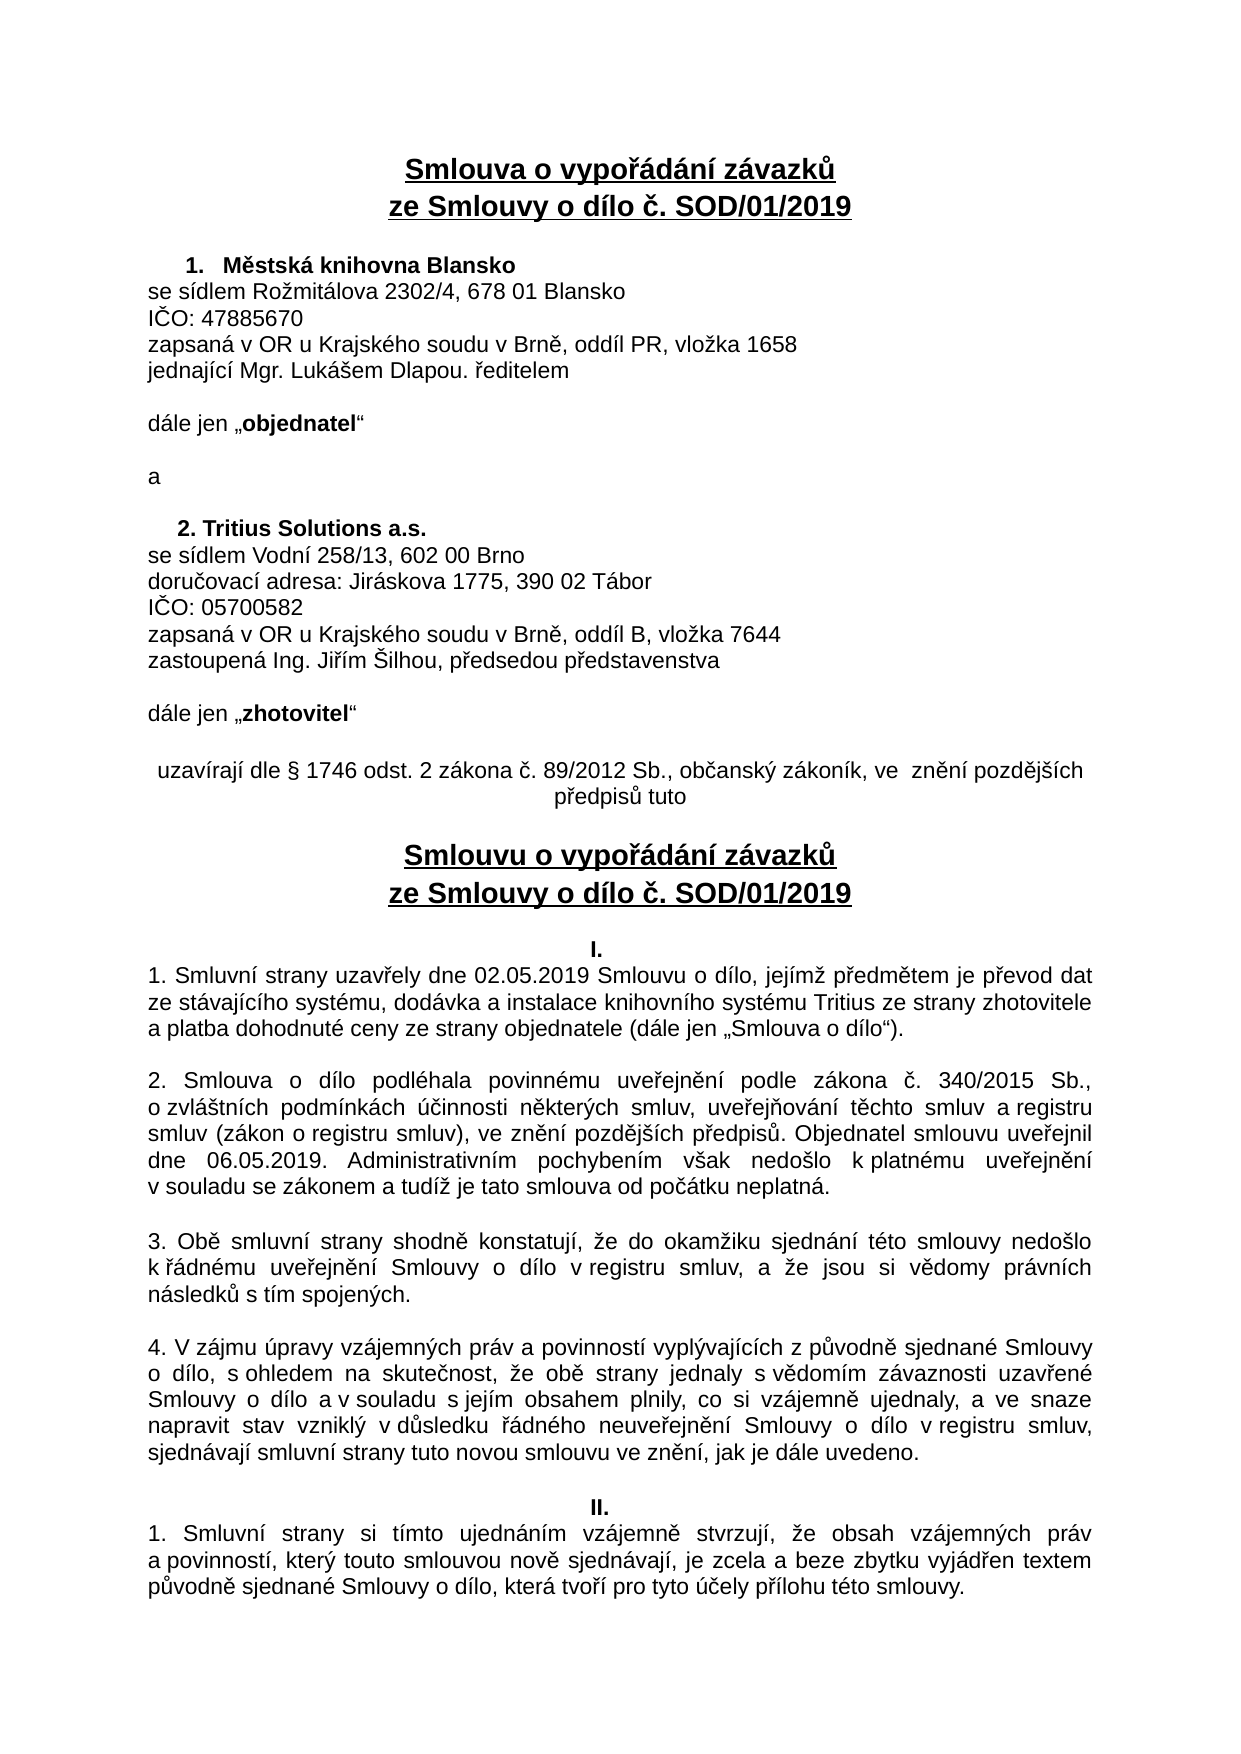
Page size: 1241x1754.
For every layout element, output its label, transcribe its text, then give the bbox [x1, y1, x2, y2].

text a [148, 463, 1093, 489]
subtitle Smlouva o vypořádání závazků [148, 152, 1093, 185]
text zastoupená Ing. Jiřím Šilhou, předsedou představenstva [148, 647, 1093, 673]
text II. [148, 1494, 1093, 1520]
text jednající Mgr. Lukášem Dlapou. ředitelem [148, 357, 1093, 383]
text 2. Smlouva o dílo podléhala povinnému uveřejnění podle zákona č. 340/2015 Sb., o zvláštních podmínkách účinnosti některých smluv, uveřejňování těchto smluv a registru smluv (zákon o registru smluv), ve znění pozdějších předpisů. Objednatel smlouvu uveřejnil dne 06.05.2019. Administrativním pochybením však nedošlo k platnému uveřejnění v souladu se zákonem a tudíž je tato smlouva od počátku neplatná. [148, 1067, 1093, 1199]
list Městská knihovna Blansko [185, 252, 1093, 278]
text doručovací adresa: Jiráskova 1775, 390 02 Tábor [148, 568, 1093, 594]
text I. [148, 936, 1093, 962]
subtitle ze Smlouvy o dílo č. SOD/01/2019 [148, 876, 1093, 909]
text 1. Smluvní strany si tímto ujednáním vzájemně stvrzují, že obsah vzájemných práv a povinností, který touto smlouvou nově sjednávají, je zcela a beze zbytku vyjádřen textem původně sjednané Smlouvy o dílo, která tvoří pro tyto účely přílohu této smlouvy. [148, 1520, 1093, 1599]
text 2. Tritius Solutions a.s. [148, 515, 1093, 542]
text 3. Obě smluvní strany shodně konstatují, že do okamžiku sjednání této smlouvy nedošlo k řádnému uveřejnění Smlouvy o dílo v registru smluv, a že jsou si vědomy právních následků s tím spojených. [148, 1228, 1093, 1307]
subtitle ze Smlouvy o dílo č. SOD/01/2019 [148, 189, 1093, 223]
text zapsaná v OR u Krajského soudu v Brně, oddíl B, vložka 7644 [148, 621, 1093, 647]
text dále jen „objednatel“ [148, 410, 1093, 436]
text dále jen „zhotovitel“ [148, 700, 1093, 726]
text IČO: 05700582 [148, 594, 1093, 621]
text 1. Smluvní strany uzavřely dne 02.05.2019 Smlouvu o dílo, jejímž předmětem je převod dat ze stávajícího systému, dodávka a instalace knihovního systému Tritius ze strany zhotovitele a platba dohodnuté ceny ze strany objednatele (dále jen „Smlouva o dílo“). [148, 962, 1093, 1041]
text IČO: 47885670 [148, 304, 1093, 331]
text se sídlem Rožmitálova 2302/4, 678 01 Blansko [148, 278, 1093, 304]
text zapsaná v OR u Krajského soudu v Brně, oddíl PR, vložka 1658 [148, 331, 1093, 357]
text Smlouvu o vypořádání závazků [148, 838, 1093, 872]
text 4. V zájmu úpravy vzájemných práv a povinností vyplývajících z původně sjednané Smlouvy o dílo, s ohledem na skutečnost, že obě strany jednaly s vědomím závaznosti uzavřené Smlouvy o dílo a v souladu s jejím obsahem plnily, co si vzájemně ujednaly, a ve snaze napravit stav vzniklý v důsledku řádného neuveřejnění Smlouvy o dílo v registru smluv, sjednávají smluvní strany tuto novou smlouvu ve znění, jak je dále uvedeno. [148, 1333, 1093, 1465]
subtitle uzavírají dle § 1746 odst. 2 zákona č. 89/2012 Sb., občanský zákoník, ve znění pozdějších předpisů tuto [148, 757, 1093, 809]
text se sídlem Vodní 258/13, 602 00 Brno [148, 542, 1093, 568]
